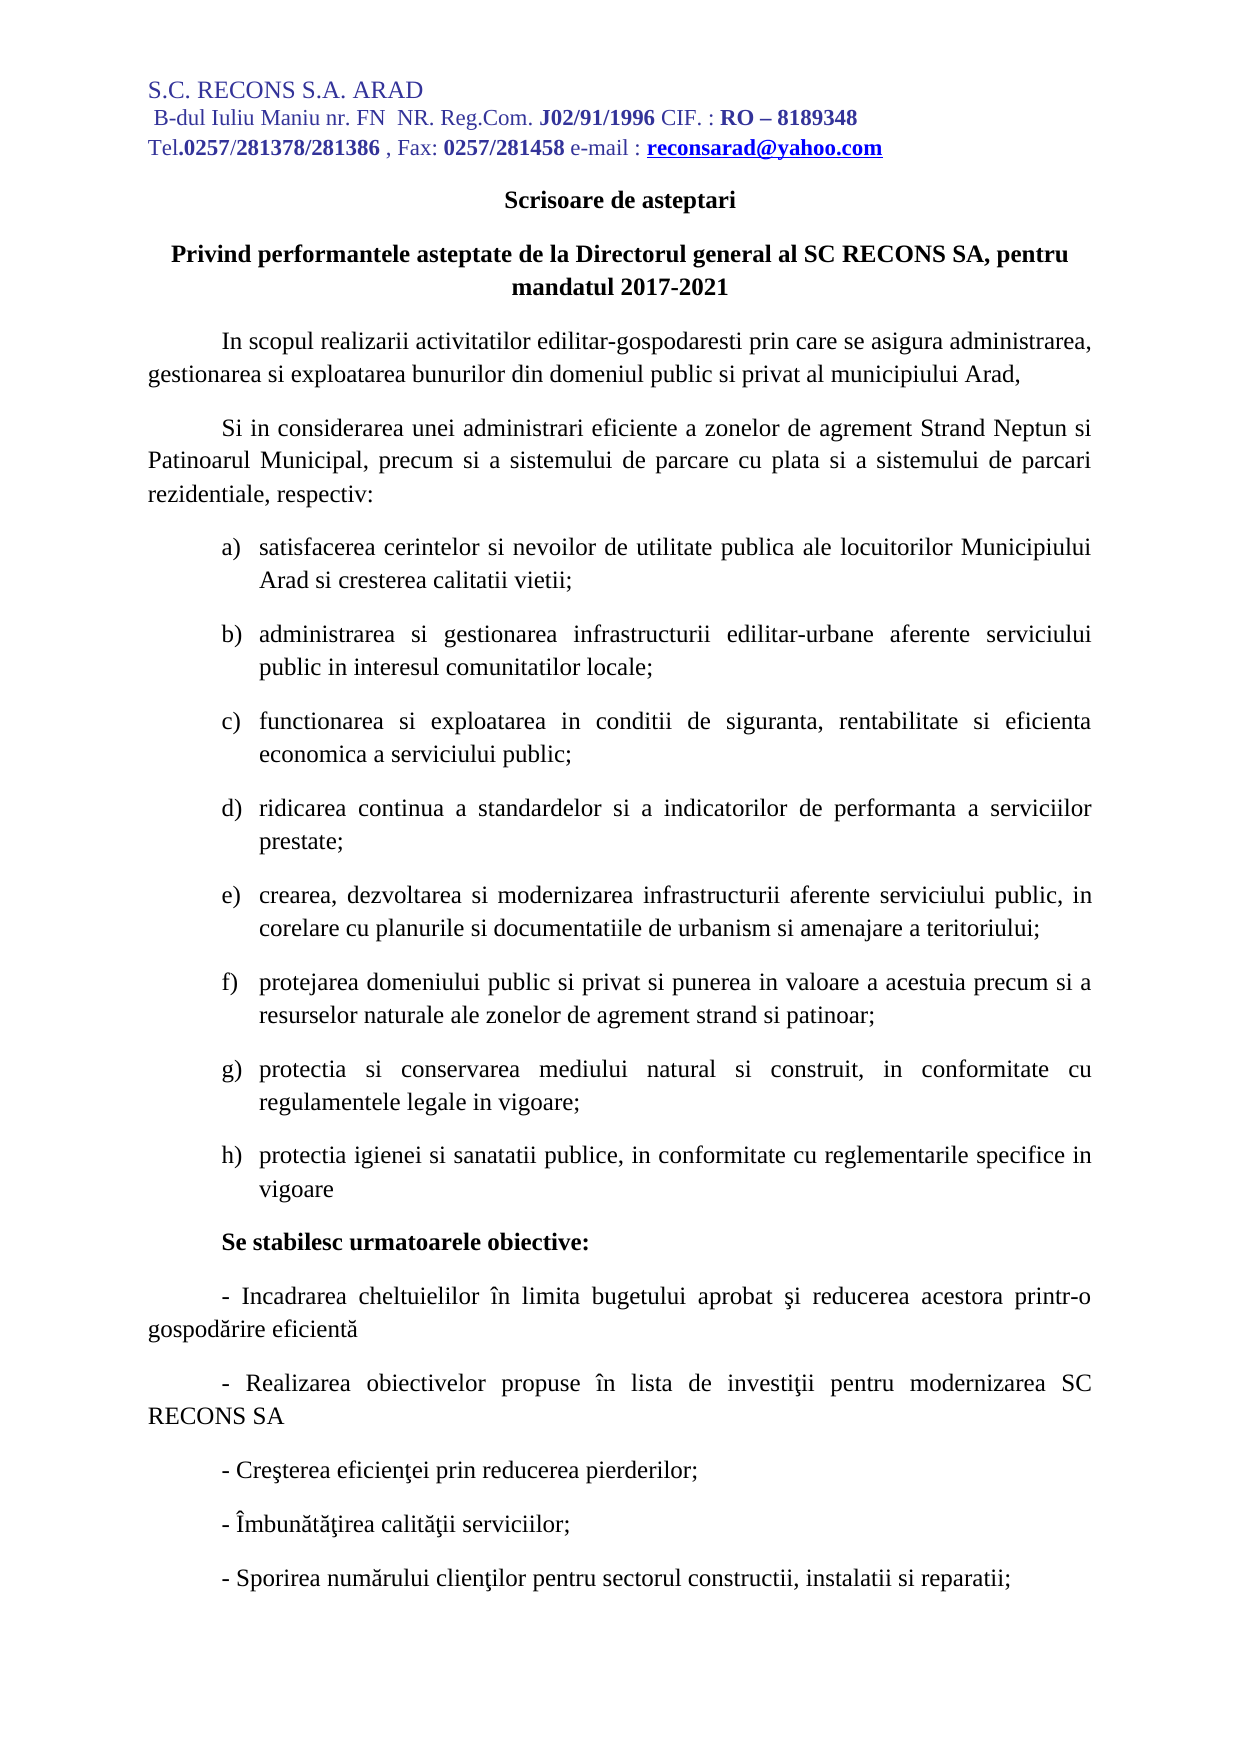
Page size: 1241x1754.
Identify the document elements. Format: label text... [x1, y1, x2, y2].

list satisfacerea cerintelor si nevoilor de utilitate publica ale locuitorilor Municipiului Arad si cresterea calitatii vietii; [221, 532, 1093, 594]
list administrarea si gestionarea infrastructurii edilitar-urbane aferente serviciului public in interesul comunitatilor locale; [221, 619, 1093, 681]
text - Realizarea obiectivelor propuse în lista de investiţii pentru modernizarea SC RECONS SA [148, 1368, 1093, 1430]
text - Îmbunătăţirea calităţii serviciilor; [148, 1509, 1093, 1538]
text In scopul realizarii activitatilor edilitar-gospodaresti prin care se asigura administrarea, gestionarea si exploatarea bunurilor din domeniul public si privat al municipiului Arad, [148, 326, 1093, 387]
text - Incadrarea cheltuielilor în limita bugetului aprobat şi reducerea acestora printr-o gospodărire eficientă [148, 1281, 1093, 1343]
text Scrisoare de asteptari [148, 185, 1093, 214]
list protectia igienei si sanatatii publice, in conformitate cu reglementarile specifice in vigoare [221, 1141, 1093, 1202]
text Privind performantele asteptate de la Directorul general al SC RECONS SA, pentru mandatul 2017-2021 [148, 239, 1093, 301]
text Se stabilesc urmatoarele obiective: [148, 1227, 1093, 1256]
text - Sporirea numărului clienţilor pentru sectorul constructii, instalatii si reparatii; [148, 1563, 1093, 1592]
list functionarea si exploatarea in conditii de siguranta, rentabilitate si eficienta economica a serviciului public; [221, 706, 1093, 768]
list crearea, dezvoltarea si modernizarea infrastructurii aferente serviciului public, in corelare cu planurile si documentatiile de urbanism si amenajare a teritoriului; [221, 880, 1093, 942]
text Si in considerarea unei administrari eficiente a zonelor de agrement Strand Neptun si Patinoarul Municipal, precum si a sistemului de parcare cu plata si a sistemului de parcari rezidentiale, respectiv: [148, 413, 1093, 507]
list protectia si conservarea mediului natural si construit, in conformitate cu regulamentele legale in vigoare; [221, 1054, 1093, 1116]
text - Creşterea eficienţei prin reducerea pierderilor; [148, 1455, 1093, 1484]
subtitle S.C. RECONS S.A. ARAD [148, 75, 1093, 104]
list ridicarea continua a standardelor si a indicatorilor de performanta a serviciilor prestate; [221, 793, 1093, 855]
list protejarea domeniului public si privat si punerea in valoare a acestuia precum si a resurselor naturale ale zonelor de agrement strand si patinoar; [221, 967, 1093, 1029]
text B-dul Iuliu Maniu nr. FN NR. Reg.Com. J02/91/1996 CIF. : RO – 8189348 Tel.0257/281378/281386 , Fax: 0257/281458 e-mail : reconsarad@yahoo.com [148, 104, 1093, 160]
